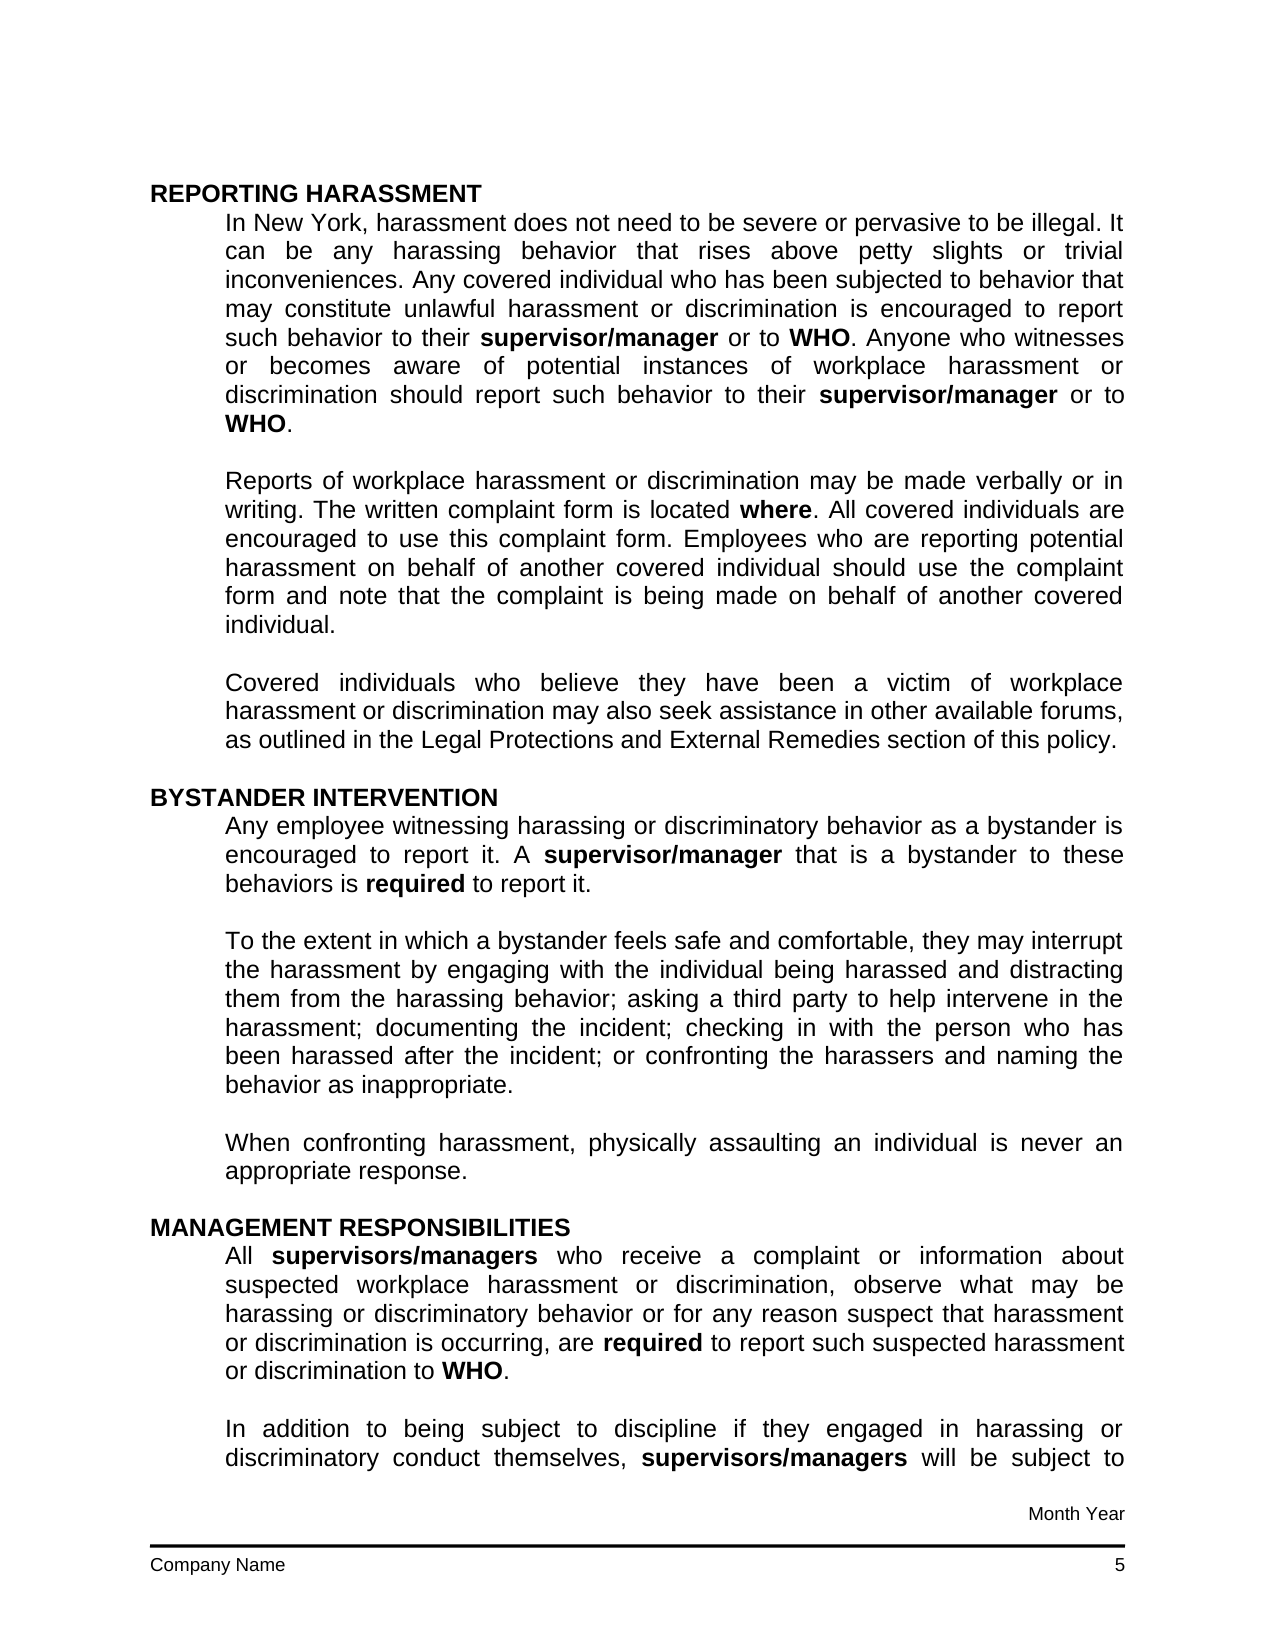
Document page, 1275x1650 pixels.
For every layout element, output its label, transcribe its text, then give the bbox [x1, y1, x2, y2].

text REPORTING HARASSMENT [150, 179, 1125, 207]
text Reports of workplace harassment or discrimination may be made verbally or in writing. The written complaint form is located where. All covered individuals are encouraged to use this complaint form. Employees who are reporting potential harassment on behalf of another covered individual should use the complaint form and note that the complaint is being made on behalf of another covered individual. [225, 466, 1125, 639]
text Any employee witnessing harassing or discriminatory behavior as a bystander is encouraged to report it. A supervisor/manager that is a bystander to these behaviors is required to report it. [225, 811, 1125, 897]
text To the extent in which a bystander feels safe and comfortable, they may interrupt the harassment by engaging with the individual being harassed and distracting them from the harassing behavior; asking a third party to help intervene in the harassment; documenting the incident; checking in with the person who has been harassed after the incident; or confronting the harassers and naming the behavior as inappropriate. [225, 926, 1125, 1099]
text MANAGEMENT RESPONSIBILITIES [150, 1213, 1125, 1241]
text All supervisors/managers who receive a complaint or information about suspected workplace harassment or discrimination, observe what may be harassing or discriminatory behavior or for any reason suspect that harassment or discrimination is occurring, are required to report such suspected harassment or discrimination to WHO. [225, 1241, 1125, 1385]
text When confronting harassment, physically assaulting an individual is never an appropriate response. [225, 1127, 1125, 1185]
text BYSTANDER INTERVENTION [150, 782, 1125, 811]
text Covered individuals who believe they have been a victim of workplace harassment or discrimination may also seek assistance in other available forums, as outlined in the Legal Protections and External Remedies section of this policy. [225, 667, 1125, 754]
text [225, 1414, 1125, 1471]
text In New York, harassment does not need to be severe or pervasive to be illegal. It can be any harassing behavior that rises above petty slights or trivial inconveniences. Any covered individual who has been subjected to behavior that may constitute unlawful harassment or discrimination is encouraged to report such behavior to their supervisor/manager or to WHO. Anyone who witnesses or becomes aware of potential instances of workplace harassment or discrimination should report such behavior to their supervisor/manager or to WHO. [225, 207, 1125, 437]
